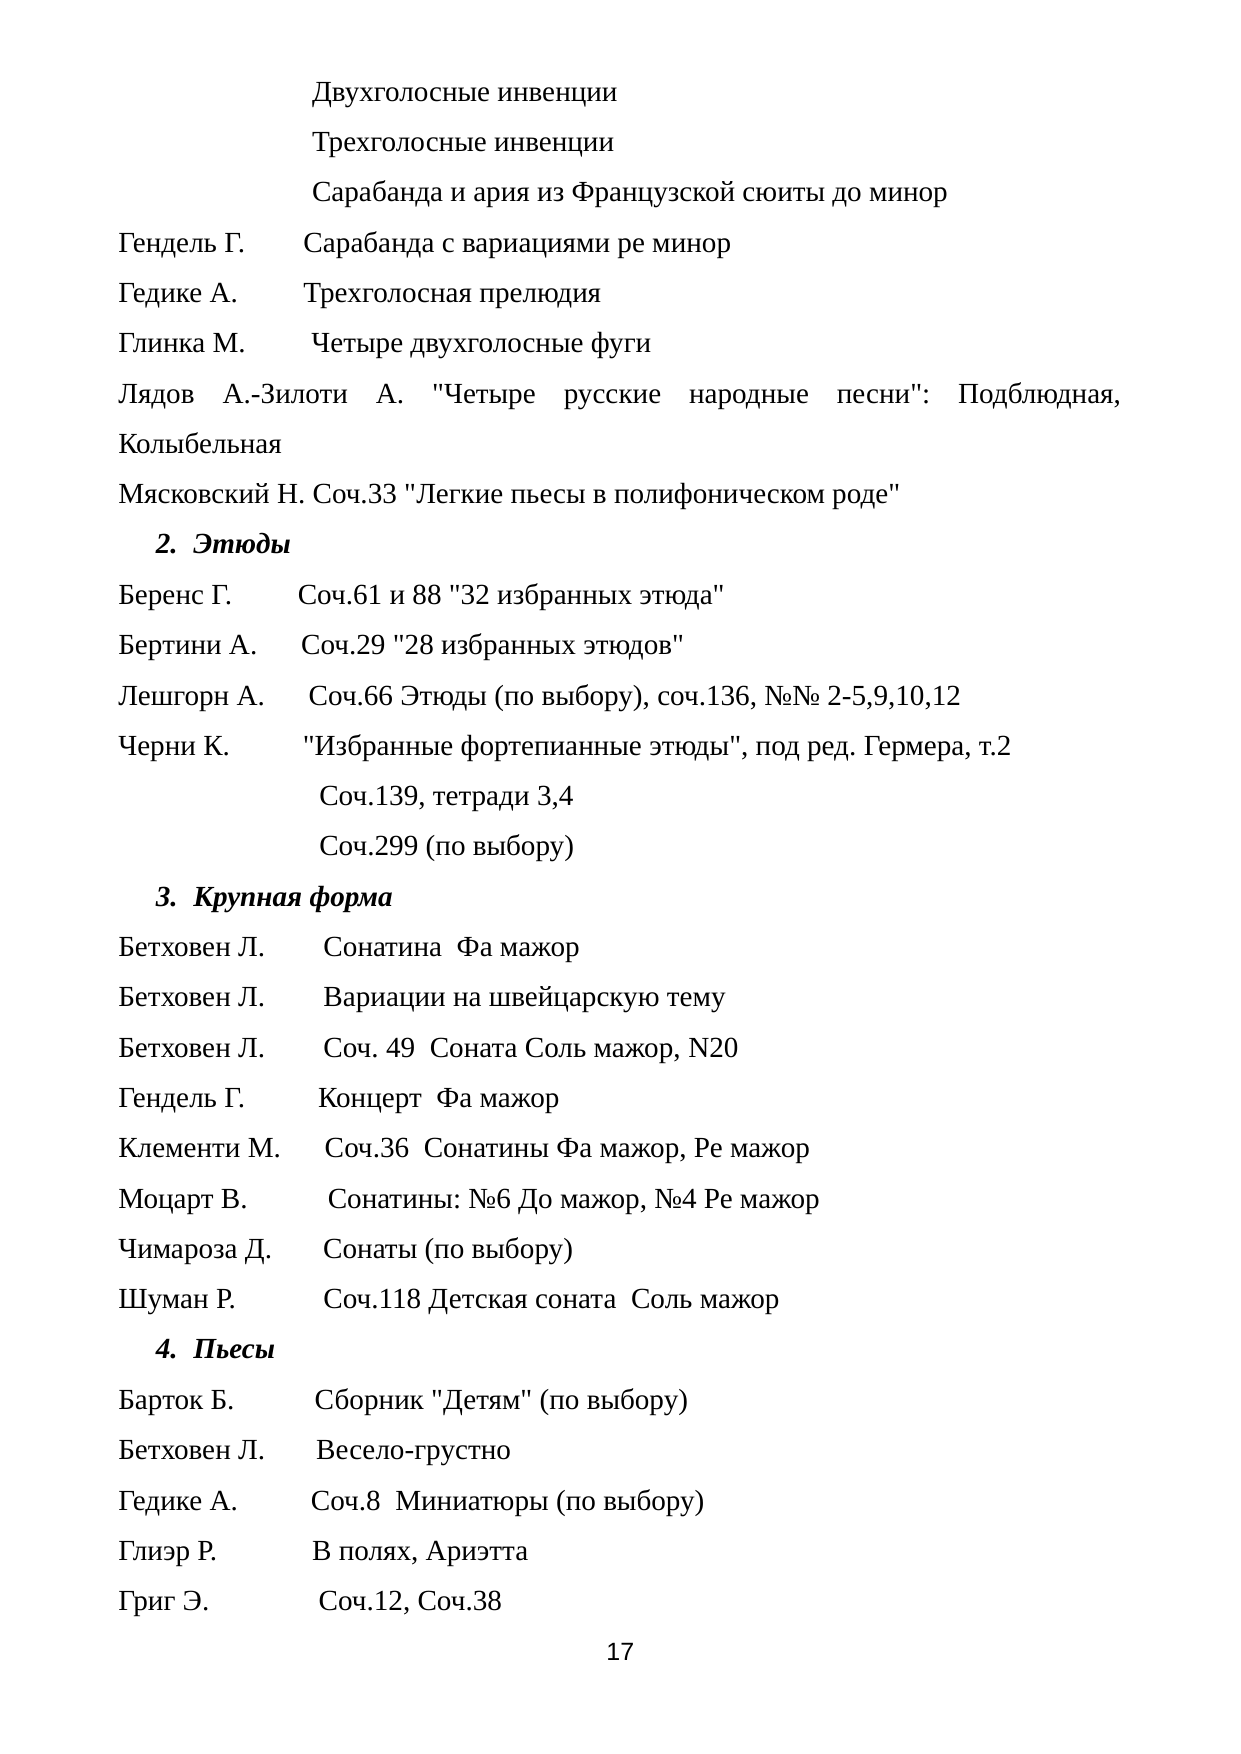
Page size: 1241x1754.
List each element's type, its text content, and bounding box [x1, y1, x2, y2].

text Лешгорн А. Соч.66 Этюды (по выбору), соч.136, №№ 2-5,9,10,12 [118, 678, 1122, 711]
text Трехголосные инвенции [268, 124, 1122, 158]
text Григ Э. Соч.12, Соч.38 [118, 1583, 1122, 1617]
text Беренс Г. Соч.61 и 88 "32 избранных этюда" [118, 577, 1122, 611]
text Гендель Г. Концерт Фа мажор [118, 1080, 1122, 1114]
text Глиэр Р. В полях, Ариэтта [118, 1533, 1122, 1566]
text Бетховен Л. Сонатина Фа мажор [118, 929, 1122, 963]
text Гендель Г. Сарабанда с вариациями ре минор [118, 225, 1122, 258]
text Глинка М. Четыре двухголосные фуги [118, 325, 1122, 359]
text Моцарт В. Сонатины: №6 До мажор, №4 Ре мажор [118, 1181, 1122, 1214]
text Клементи М. Соч.36 Сонатины Фа мажор, Ре мажор [118, 1130, 1122, 1164]
text Бетховен Л. Весело-грустно [118, 1432, 1122, 1466]
text Соч.299 (по выбору) [193, 828, 1122, 862]
list Крупная форма [156, 879, 1122, 912]
text Черни К. "Избранные фортепианные этюды", под ред. Гермера, т.2 [118, 728, 1122, 761]
text Бетховен Л. Вариации на швейцарскую тему [118, 979, 1122, 1013]
text Шуман Р. Соч.118 Детская соната Соль мажор [118, 1281, 1122, 1315]
text Бертини А. Соч.29 "28 избранных этюдов" [118, 627, 1122, 661]
text Соч.139, тетради 3,4 [268, 778, 1122, 812]
text Гедике А. Трехголосная прелюдия [118, 275, 1122, 309]
text Мясковский Н. Соч.33 "Легкие пьесы в полифоническом роде" [118, 476, 1122, 510]
text Двухголосные инвенции [268, 74, 1122, 107]
text Лядов А.-Зилоти А. "Четыре русские народные песни": Подблюдная, Колыбельная [118, 376, 1122, 459]
text Барток Б. Сборник "Детям" (по выбору) [118, 1382, 1122, 1416]
list Пьесы [156, 1332, 1122, 1365]
list Этюды [156, 527, 1122, 560]
text Сарабанда и ария из Французской сюиты до минор [268, 174, 1122, 208]
text Чимароза Д. Сонаты (по выбору) [118, 1231, 1122, 1264]
text Гедике А. Соч.8 Миниатюры (по выбору) [118, 1483, 1122, 1516]
text Бетховен Л. Соч. 49 Соната Соль мажор, N20 [118, 1030, 1122, 1063]
